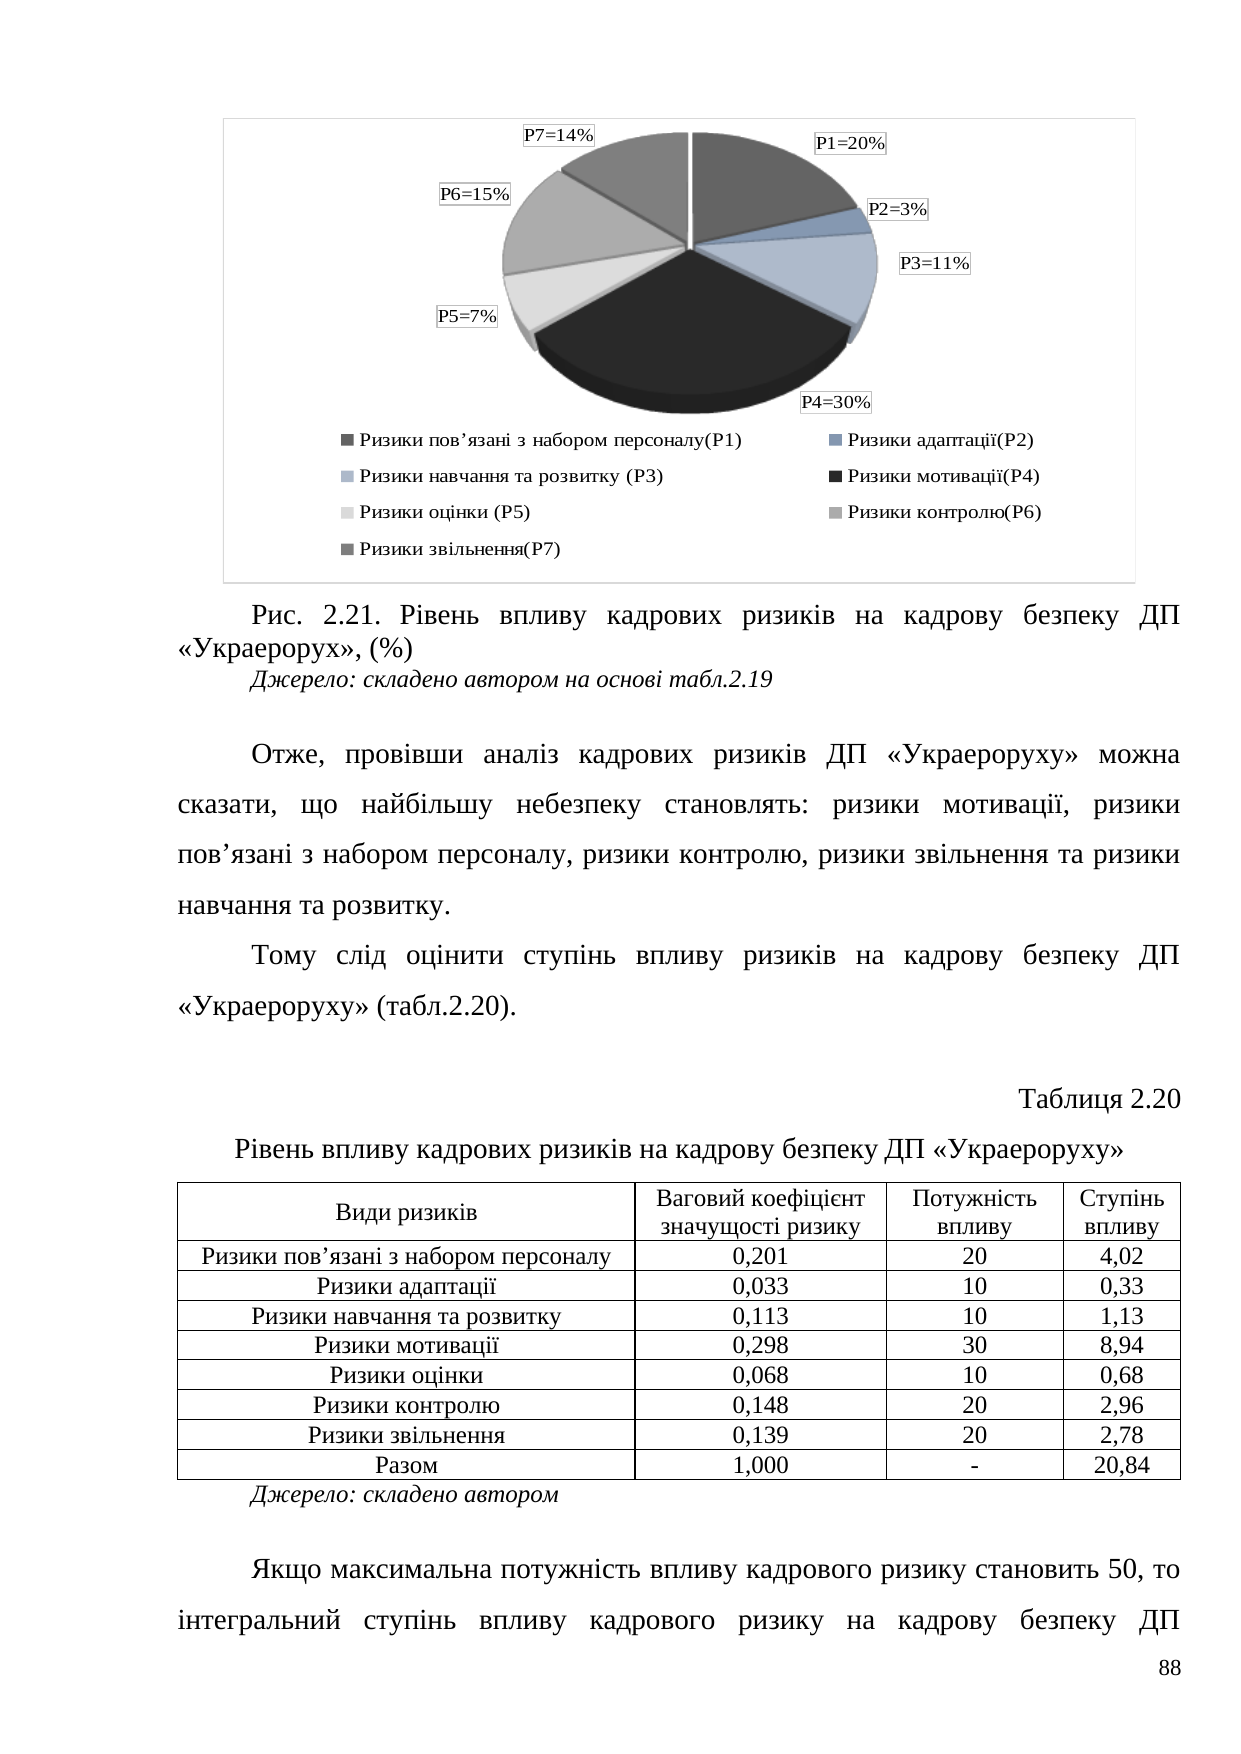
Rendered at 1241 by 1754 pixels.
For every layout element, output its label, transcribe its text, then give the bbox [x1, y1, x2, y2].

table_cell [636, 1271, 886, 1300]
text Таблиця 2.20 [177, 1081, 1181, 1114]
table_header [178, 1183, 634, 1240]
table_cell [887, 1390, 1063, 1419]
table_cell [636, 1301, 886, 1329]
text Отже, провівши аналіз кадрових ризиків ДП «Украероруху» можна сказати, що найбільшу небезпеку становлять: ризики мотивації, ризики пов’язані з набором персоналу, ризики контролю, ризики звільнення та ризики навчання та розвитку. [177, 736, 1181, 921]
text Рис. 2.21. Рівень впливу кадрових ризиків на кадрову безпеку ДП «Украерорух», (%) [177, 597, 1181, 664]
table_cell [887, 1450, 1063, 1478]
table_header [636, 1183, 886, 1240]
text Рівень впливу кадрових ризиків на кадрову безпеку ДП «Украероруху» [177, 1131, 1181, 1165]
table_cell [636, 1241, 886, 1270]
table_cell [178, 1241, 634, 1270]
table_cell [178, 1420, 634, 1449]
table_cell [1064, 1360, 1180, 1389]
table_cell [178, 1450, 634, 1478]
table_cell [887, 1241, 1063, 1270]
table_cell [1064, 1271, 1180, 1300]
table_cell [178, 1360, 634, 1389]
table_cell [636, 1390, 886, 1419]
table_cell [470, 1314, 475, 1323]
text Джерело: складено автором [177, 1480, 1181, 1508]
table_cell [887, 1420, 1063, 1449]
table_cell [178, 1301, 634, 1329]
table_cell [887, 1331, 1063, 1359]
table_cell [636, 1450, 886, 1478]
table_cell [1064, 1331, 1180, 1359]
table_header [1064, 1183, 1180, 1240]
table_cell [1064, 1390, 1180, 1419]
text Джерело: складено автором на основі табл.2.19 [177, 664, 1181, 693]
text Тому слід оцінити ступінь впливу ризиків на кадрову безпеку ДП «Украероруху» (табл.2.20). [177, 937, 1181, 1021]
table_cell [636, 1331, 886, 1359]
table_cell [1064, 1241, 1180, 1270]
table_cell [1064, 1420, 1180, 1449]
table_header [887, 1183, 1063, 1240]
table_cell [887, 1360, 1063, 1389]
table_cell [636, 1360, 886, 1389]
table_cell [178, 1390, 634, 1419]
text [177, 1551, 1181, 1635]
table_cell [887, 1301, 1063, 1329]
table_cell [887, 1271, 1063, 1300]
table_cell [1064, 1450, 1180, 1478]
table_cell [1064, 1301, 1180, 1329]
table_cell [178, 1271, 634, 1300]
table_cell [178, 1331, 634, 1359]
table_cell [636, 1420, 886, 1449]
